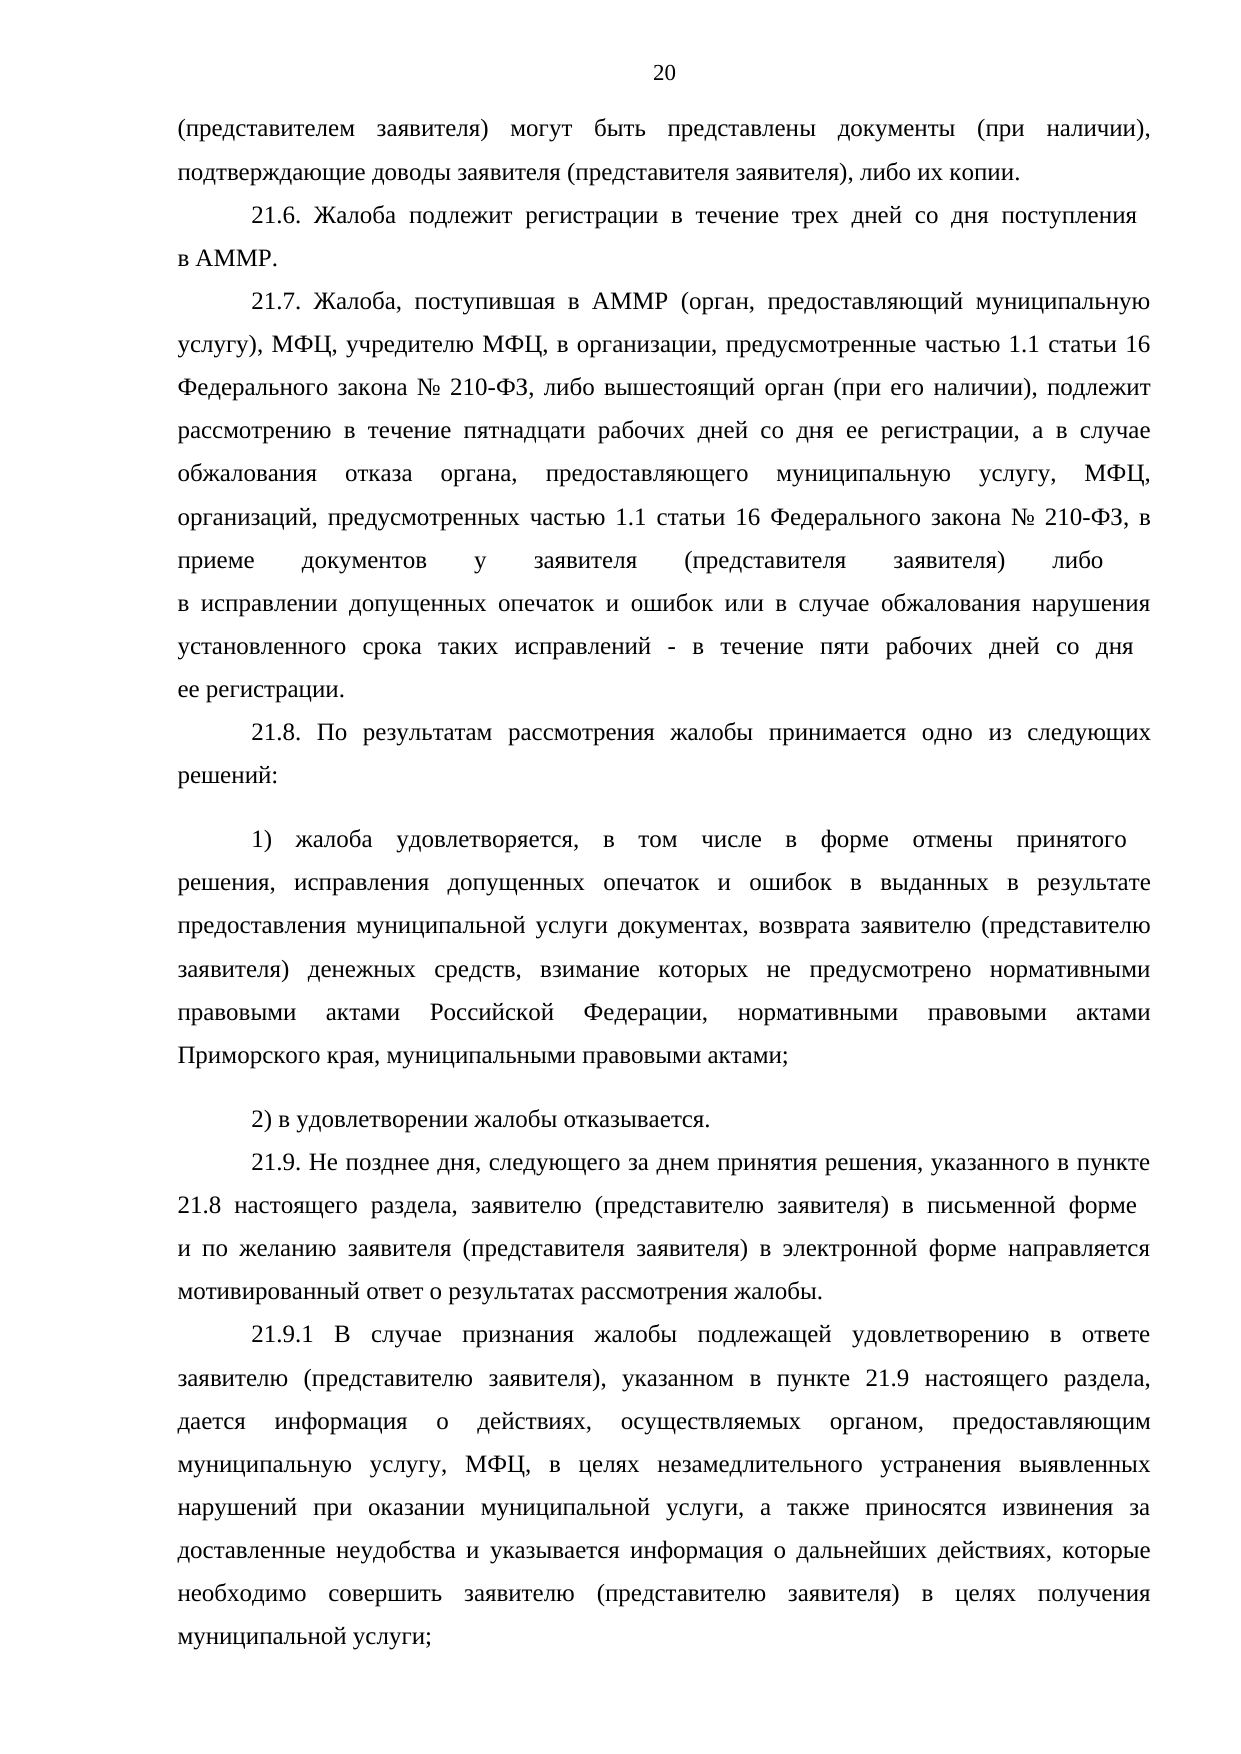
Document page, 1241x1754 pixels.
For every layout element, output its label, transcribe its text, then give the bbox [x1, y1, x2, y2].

text 21.6. Жалоба подлежит регистрации в течение трех дней со дня поступления в АММР. [177, 200, 1152, 272]
text 21.8. По результатам рассмотрения жалобы принимается одно из следующих решений: [177, 717, 1152, 789]
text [177, 113, 1152, 185]
text 21.7. Жалоба, поступившая в АММР (орган, предоставляющий муниципальную услугу), МФЦ, учредителю МФЦ, в организации, предусмотренные частью 1.1 статьи 16 Федерального закона № 210-ФЗ, либо вышестоящий орган (при его наличии), подлежит рассмотрению в течение пятнадцати рабочих дней со дня ее регистрации, а в случае обжалования отказа органа, предоставляющего муниципальную услугу, МФЦ, организаций, предусмотренных частью 1.1 статьи 16 Федерального закона № 210-ФЗ, в приеме документов у заявителя (представителя заявителя) либо в исправлении допущенных опечаток и ошибок или в случае обжалования нарушения установленного срока таких исправлений - в течение пяти рабочих дней со дня ее регистрации. [177, 286, 1152, 703]
text 1) жалоба удовлетворяется, в том числе в форме отмены принятого решения, исправления допущенных опечаток и ошибок в выданных в результате предоставления муниципальной услуги документах, возврата заявителю (представителю заявителя) денежных средств, взимание которых не предусмотрено нормативными правовыми актами Российской Федерации, нормативными правовыми актами Приморского края, муниципальными правовыми актами; [177, 824, 1152, 1069]
text 2) в удовлетворении жалобы отказывается. [177, 1104, 1152, 1133]
text 21.9.1 В случае признания жалобы подлежащей удовлетворению в ответе заявителю (представителю заявителя), указанном в пункте 21.9 настоящего раздела, дается информация о действиях, осуществляемых органом, предоставляющим муниципальную услугу, МФЦ, в целях незамедлительного устранения выявленных нарушений при оказании муниципальной услуги, а также приносятся извинения за доставленные неудобства и указывается информация о дальнейших действиях, которые необходимо совершить заявителю (представителю заявителя) в целях получения муниципальной услуги; [177, 1319, 1152, 1650]
text 21.9. Не позднее дня, следующего за днем принятия решения, указанного в пункте 21.8 настоящего раздела, заявителю (представителю заявителя) в письменной форме и по желанию заявителя (представителя заявителя) в электронной форме направляется мотивированный ответ о результатах рассмотрения жалобы. [177, 1147, 1152, 1305]
